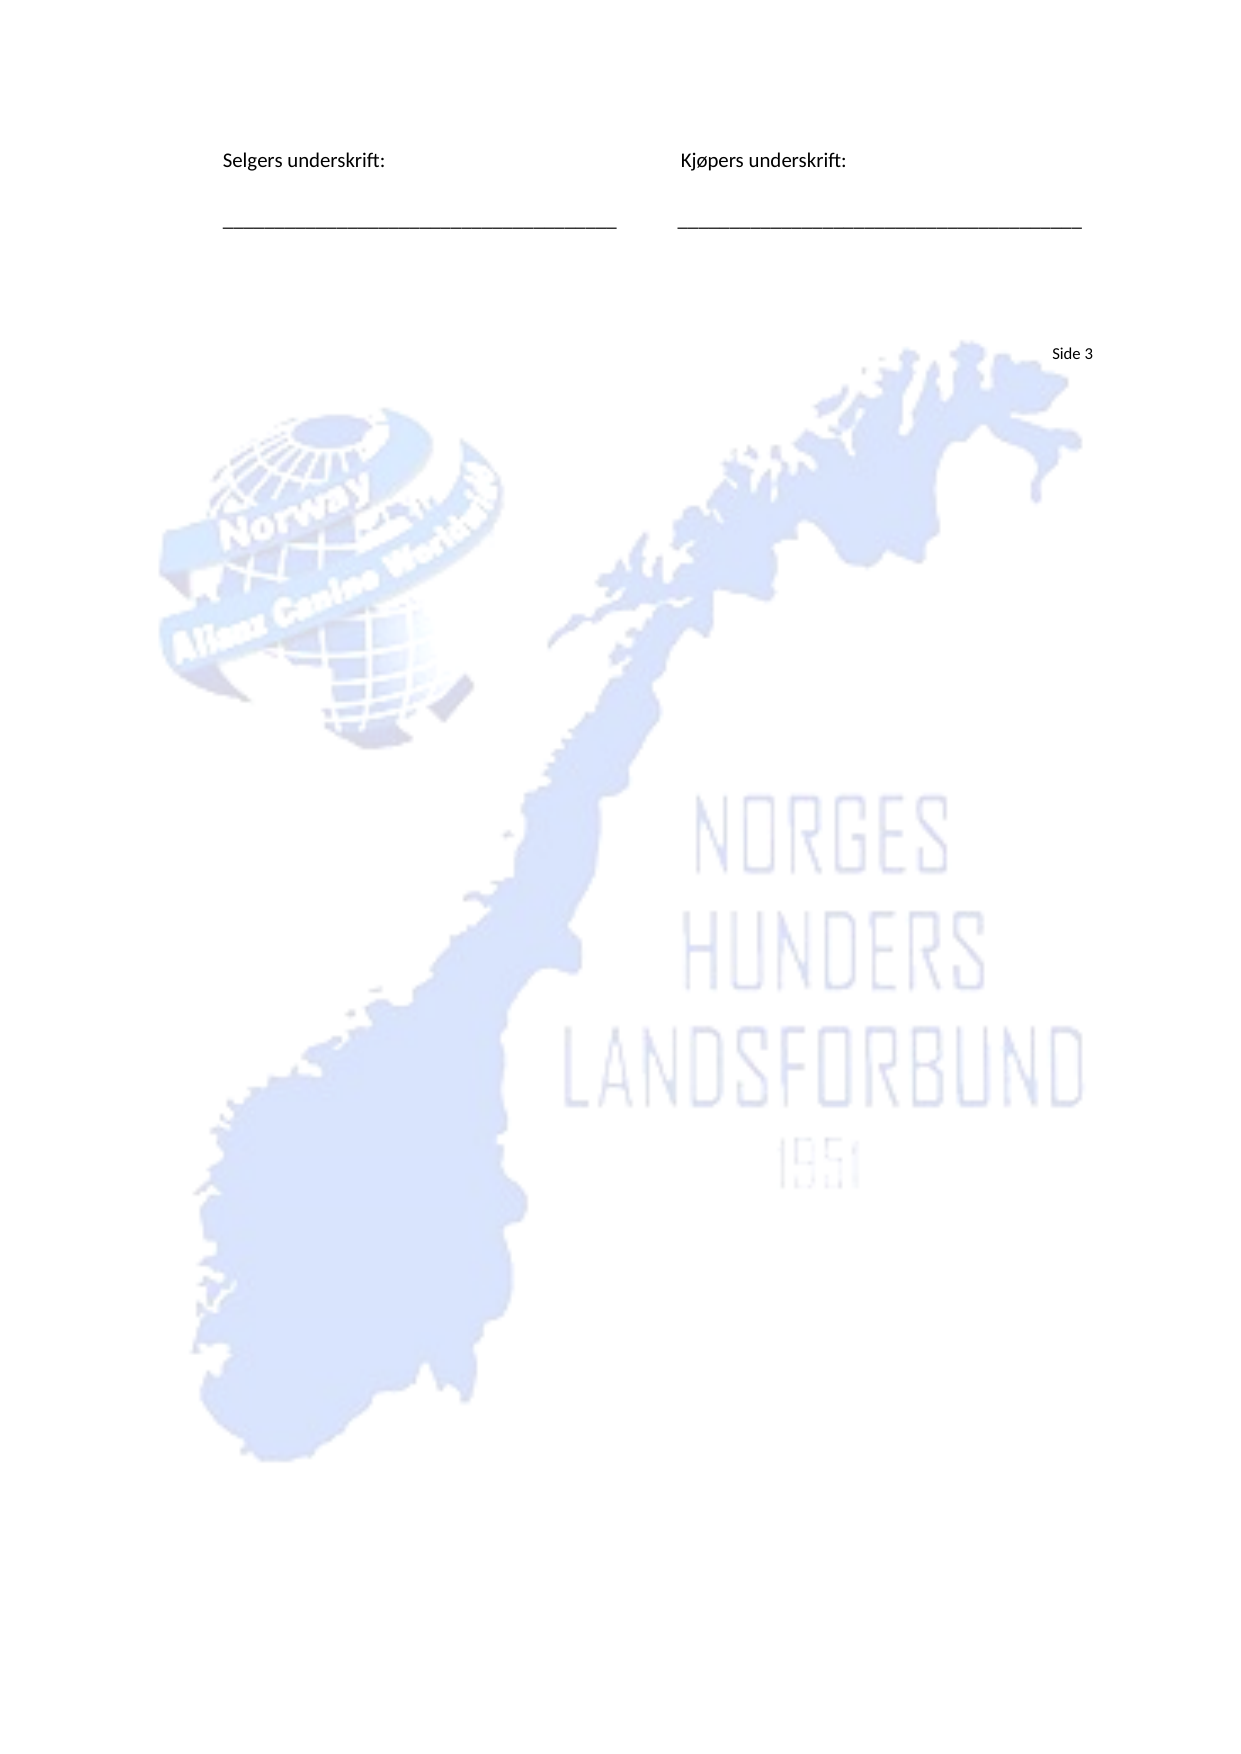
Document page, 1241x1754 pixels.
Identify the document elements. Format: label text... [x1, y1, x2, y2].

text Side 3 [148, 344, 1093, 364]
text Selgers underskrift: Kjøpers underskrift: ______________________________________ _______________________________________ [223, 148, 1093, 231]
